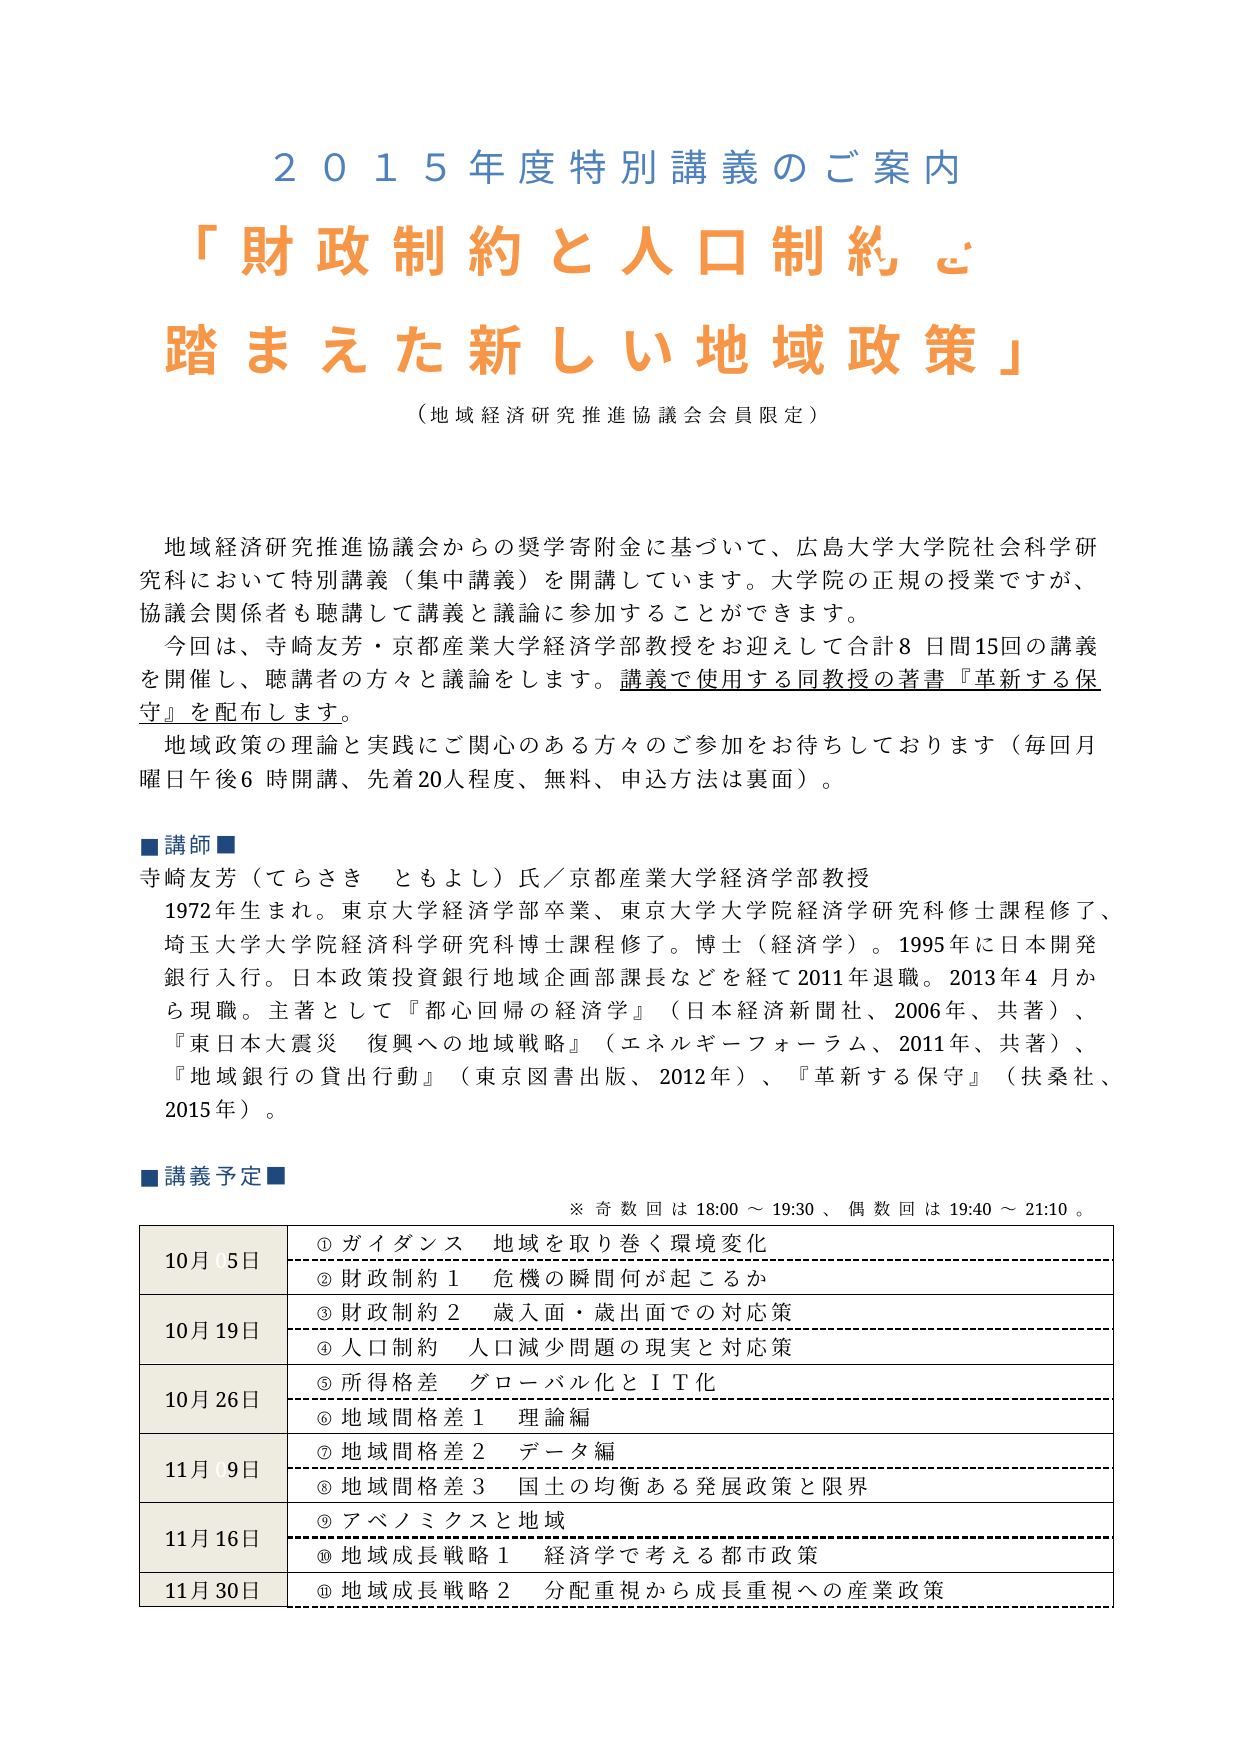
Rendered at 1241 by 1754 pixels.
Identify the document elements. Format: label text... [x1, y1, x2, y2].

table_cell ⑤ 所得格差 グローバル化とＩＴ化 [288, 1365, 1113, 1398]
table_cell 10月26日 [140, 1365, 287, 1433]
text 「財政制約と人口制約をほ [139, 198, 1101, 297]
table_cell 10月19日 [140, 1295, 287, 1363]
table_cell ③ 財政制約２ 歳入面・歳出面での対応策 [288, 1295, 1113, 1328]
text 地域経済研究推進協議会からの奨学寄附金に基づいて、広島大学大学院社会科学研究科において特別講義（集中講義）を開講しています。大学院の正規の授業ですが、協議会関係者も聴講して講義と議論に参加することができます。 [139, 529, 1101, 628]
text ２０１５年度特別講義のご案内 [139, 132, 1101, 198]
table_cell ② 財政制約１ 危機の瞬間何が起こるか [288, 1259, 1113, 1294]
table_cell ⑪ 地域成長戦略２ 分配重視から成長重視への産業政策 [288, 1573, 1113, 1606]
text ■講師■ [139, 827, 1101, 860]
table_cell ⑧ 地域間格差３ 国土の均衡ある発展政策と限界 [288, 1467, 1113, 1502]
text ※奇数回は18:00～19:30、偶数回は19:40～21:10。 [139, 1192, 1101, 1225]
text 地域政策の理論と実践にご関心のある方々のご参加をお待ちしております（毎回月曜日午後6時開講、先着20人程度、無料、申込方法は裏面）。 [139, 728, 1101, 794]
text （地域経済研究推進協議会会員限定） [139, 397, 1101, 430]
table_cell ⑨ アベノミクスと地域 [288, 1503, 1113, 1536]
table_cell ④ 人口制約 人口減少問題の現実と対応策 [288, 1328, 1113, 1363]
text 1972年生まれ。東京大学経済学部卒業、東京大学大学院経済学研究科修士課程修了、埼玉大学大学院経済科学研究科博士課程修了。博士（経済学）。1995年に日本開発銀行入行。日本政策投資銀行地域企画部課長などを経て2011年退職。2013年4月から現職。主著として『都心回帰の経済学』（日本経済新聞社、2006年、共著）、『東日本大震災 復興への地域戦略』（エネルギーフォーラム、2011年、共著）、『地域銀行の貸出行動』（東京図書出版、2012年）、『革新する保守』（扶桑社、2015年）。 [161, 893, 1101, 1125]
text 今回は、寺崎友芳・京都産業大学経済学部教授をお迎えして合計8日間15回の講義を開催し、聴講者の方々と議論をします。講義で使用する同教授の著書『革新する保守』を配布します。 [139, 628, 1101, 728]
table_cell ⑥ 地域間格差１ 理論編 [288, 1398, 1113, 1433]
text ■講義予定■ [139, 1158, 1101, 1192]
table_cell ⑦ 地域間格差２ データ編 [288, 1434, 1113, 1467]
table_header ① ガイダンス 地域を取り巻く環境変化 [288, 1226, 1113, 1259]
text 踏まえた新しい地域政策」 [139, 297, 1101, 397]
text 寺崎友芳（てらさき ともよし）氏／京都産業大学経済学部教授 [139, 860, 1101, 893]
table_cell 11月16日 [140, 1503, 287, 1572]
table_header 10月05日 [140, 1226, 287, 1294]
table_cell 11月09日 [140, 1434, 287, 1502]
table_cell ⑩ 地域成長戦略１ 経済学で考える都市政策 [288, 1536, 1113, 1572]
table_cell 11月30日 [140, 1573, 287, 1606]
